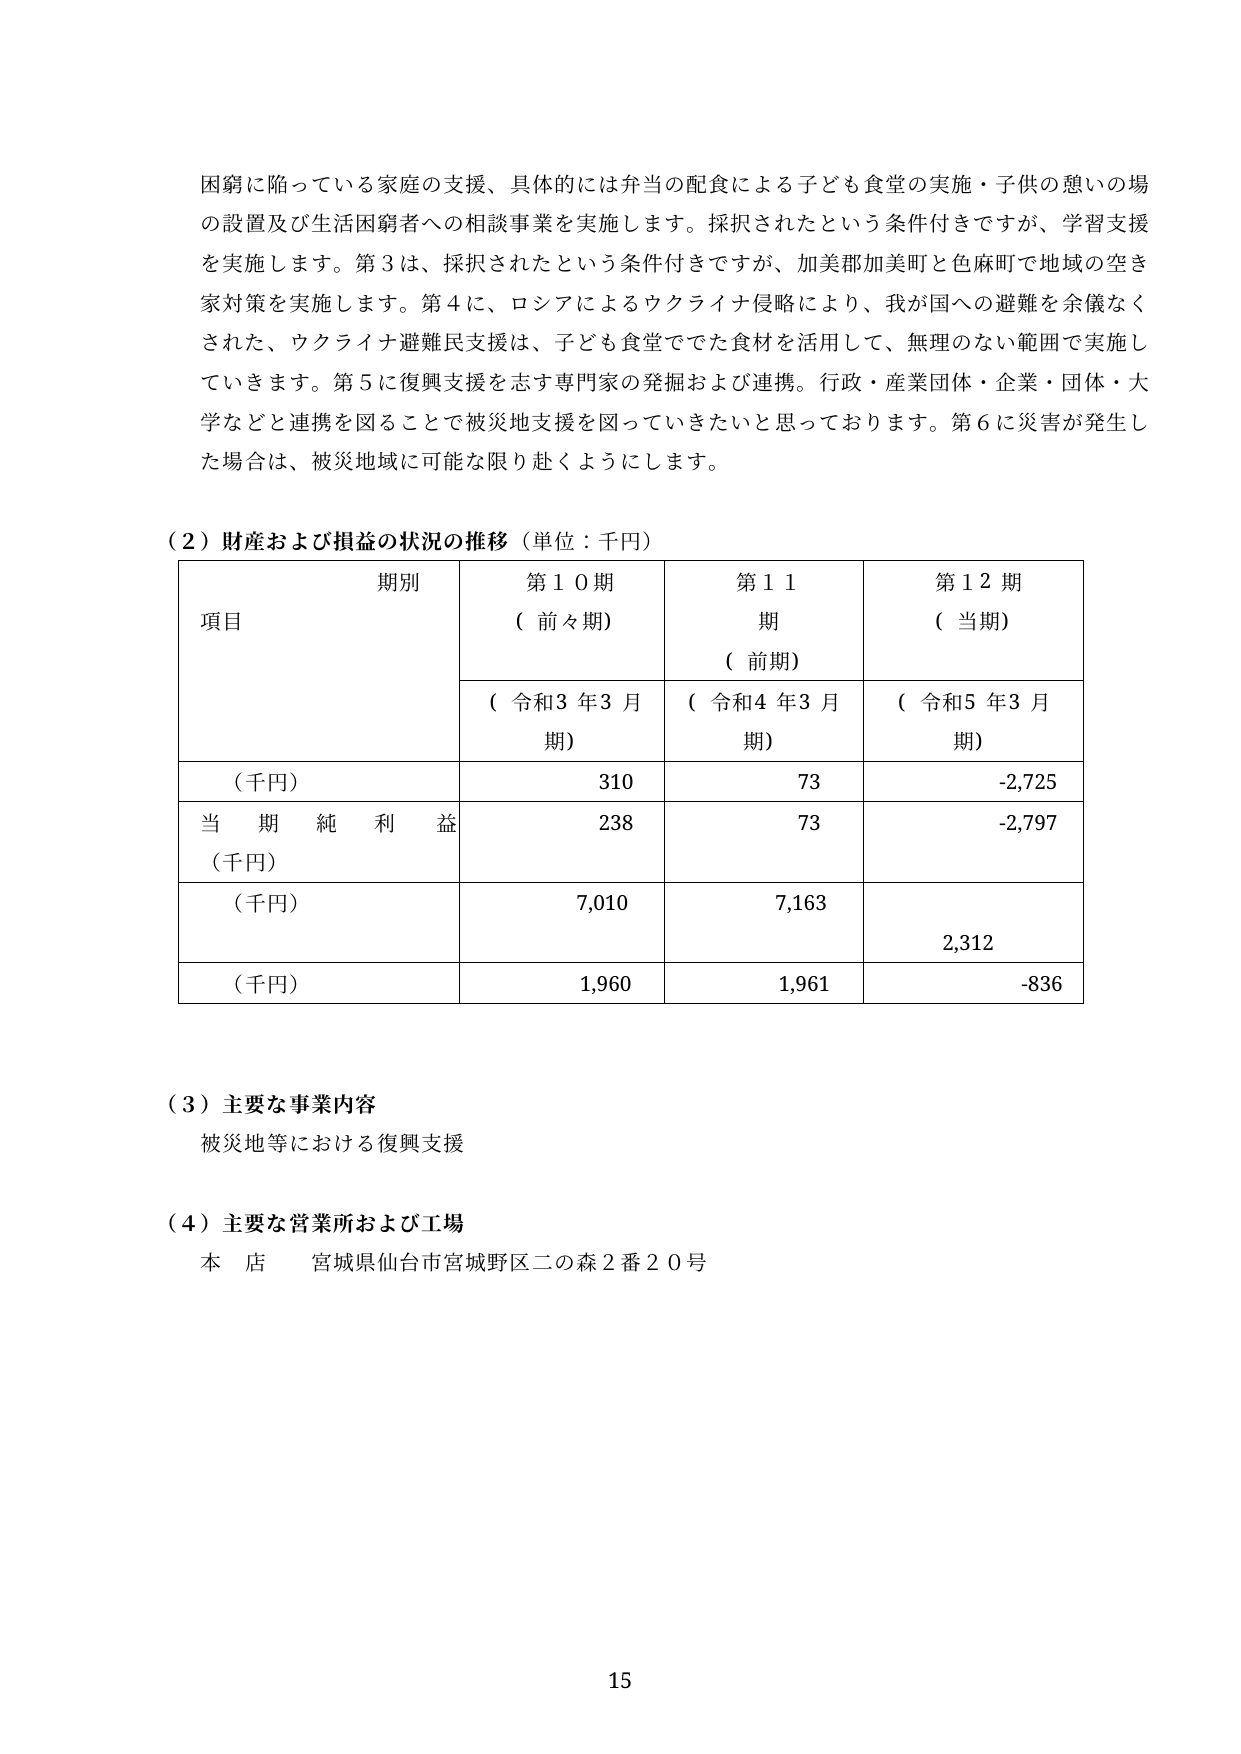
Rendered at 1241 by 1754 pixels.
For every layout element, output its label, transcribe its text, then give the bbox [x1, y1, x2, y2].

table_header 第１2期 (当期) [864, 561, 1083, 680]
table_cell -2,797 [864, 802, 1083, 882]
text （３）主要な事業内容 [90, 1083, 1150, 1123]
table_cell 7,010 [460, 883, 664, 962]
table_cell 7,163 [665, 883, 863, 962]
table_cell 当期純利益 （千円） [179, 802, 459, 882]
table_cell (令和5年3月期) [864, 681, 1083, 761]
table_cell 2,312 [864, 883, 1083, 962]
table_cell 1,960 [460, 963, 664, 1003]
text 被災地等における復興支援 [90, 1123, 1150, 1163]
table_cell （千円） [179, 883, 459, 962]
table_cell （千円） [179, 762, 459, 801]
table_header 第１１ 期 (前期) [665, 561, 863, 680]
table_cell 73 [665, 762, 863, 801]
table_header 期別 項目 [179, 561, 459, 761]
table_cell (令和4年3月期) [665, 681, 863, 761]
table_cell -2,725 [864, 762, 1083, 801]
table_cell （千円） [179, 963, 459, 1003]
table_cell -836 [864, 963, 1083, 1003]
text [189, 163, 1150, 481]
table_cell 1,961 [665, 963, 863, 1003]
table_cell (令和3年3月期) [460, 681, 664, 761]
text 本 店 宮城県仙台市宮城野区二の森２番２０号 [90, 1242, 1150, 1282]
table_header 第１０期 (前々期) [460, 561, 664, 680]
table_cell 310 [460, 762, 664, 801]
text （２）財産および損益の状況の推移（単位：千円） [90, 520, 1150, 560]
text （４）主要な営業所および工場 [90, 1202, 1150, 1242]
table_cell 73 [665, 802, 863, 882]
table_cell 238 [460, 802, 664, 882]
